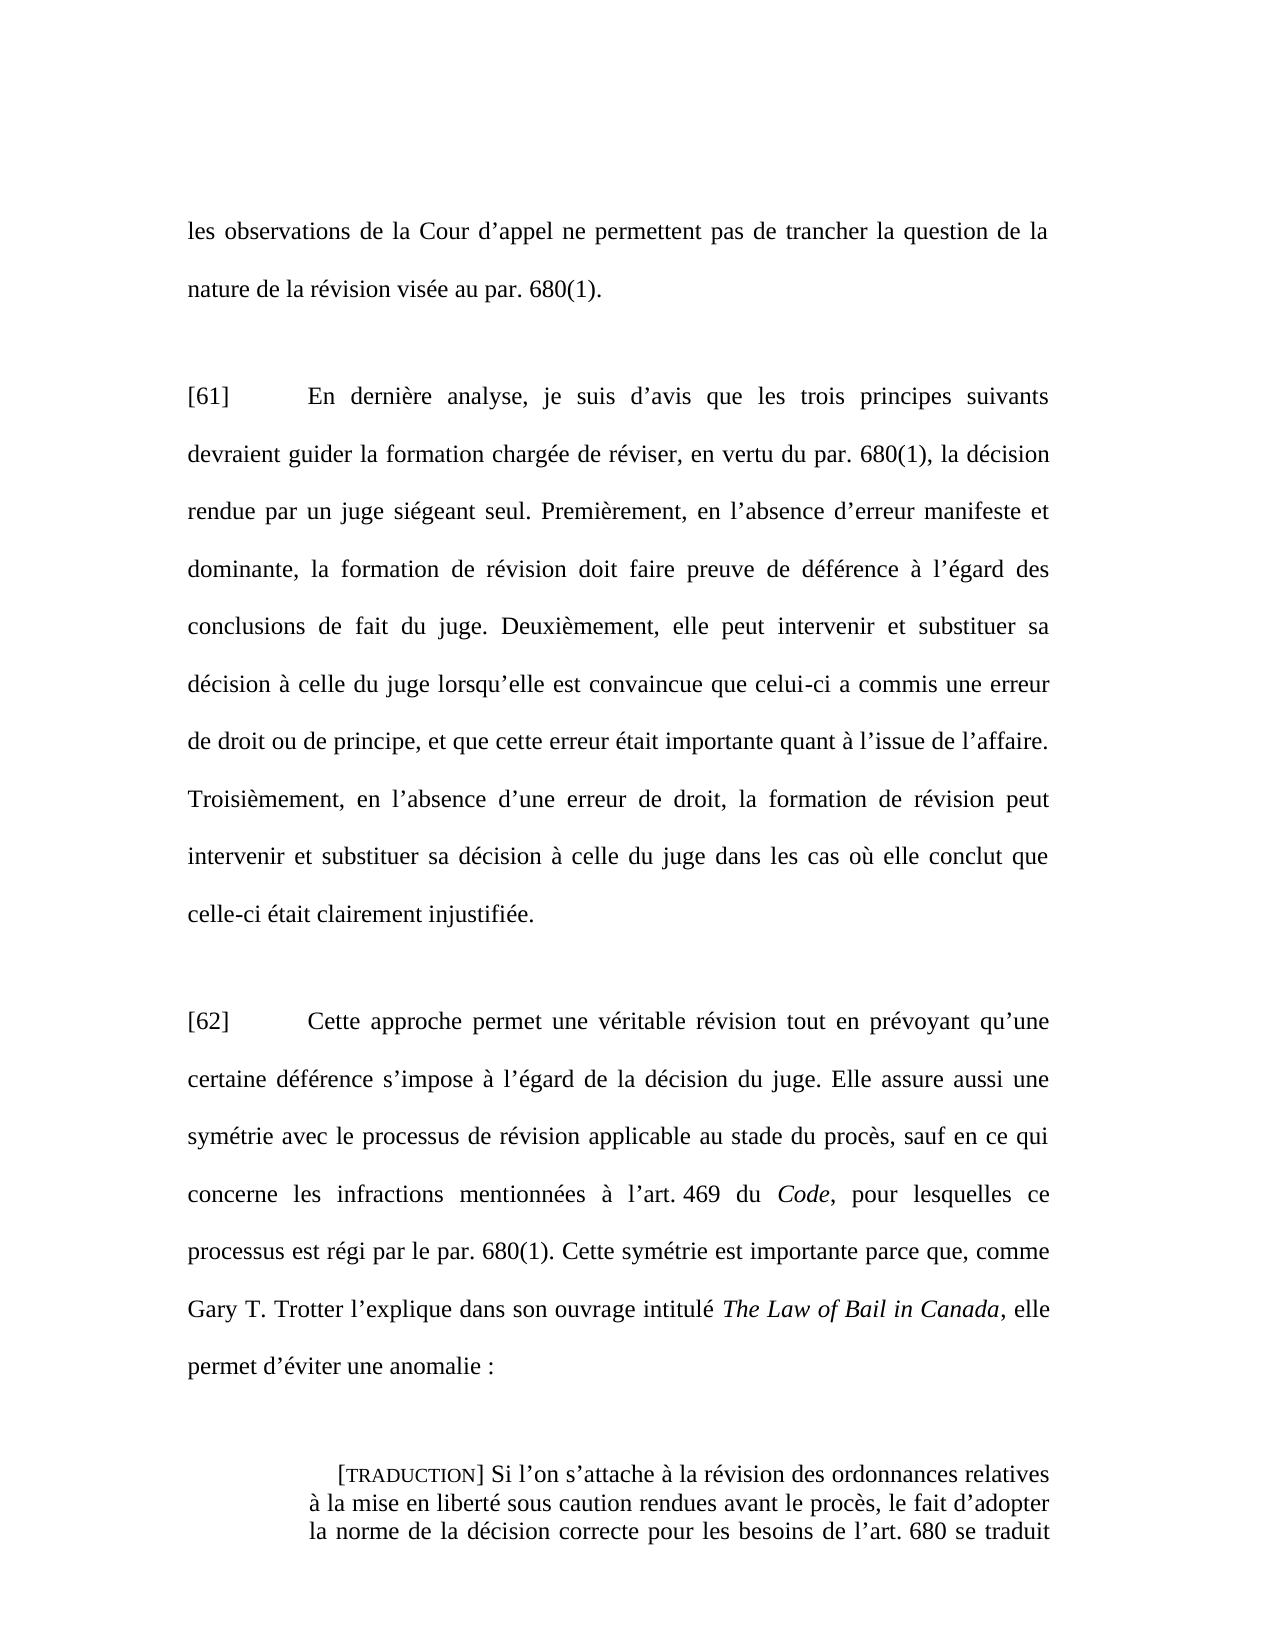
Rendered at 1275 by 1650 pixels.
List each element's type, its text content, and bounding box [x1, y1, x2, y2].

text Cette approche permet une véritable révision tout en prévoyant qu’une certaine déférence s’impose à l’égard de la décision du juge. Elle assure aussi une symétrie avec le processus de révision applicable au stade du procès, sauf en ce qui concerne les infractions mentionnées à l’art. 469 du Code, pour lesquelles ce processus est régi par le par. 680(1). Cette symétrie est importante parce que, comme Gary T. Trotter l’explique dans son ouvrage intitulé The Law of Bail in Canada, elle permet d’éviter une anomalie : [187, 1006, 1050, 1380]
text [187, 216, 1050, 303]
text En dernière analyse, je suis d’avis que les trois principes suivants devraient guider la formation chargée de réviser, en vertu du par. 680(1), la décision rendue par un juge siégeant seul. Premièrement, en l’absence d’erreur manifeste et dominante, la formation de révision doit faire preuve de déférence à l’égard des conclusions de fait du juge. Deuxièmement, elle peut intervenir et substituer sa décision à celle du juge lorsqu’elle est convaincue que celui-ci a commis une erreur de droit ou de principe, et que cette erreur était importante quant à l’issue de l’affaire. Troisièmement, en l’absence d’une erreur de droit, la formation de révision peut intervenir et substituer sa décision à celle du juge dans les cas où elle conclut que celle-ci était clairement injustifiée. [187, 381, 1050, 928]
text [187, 1459, 1050, 1545]
